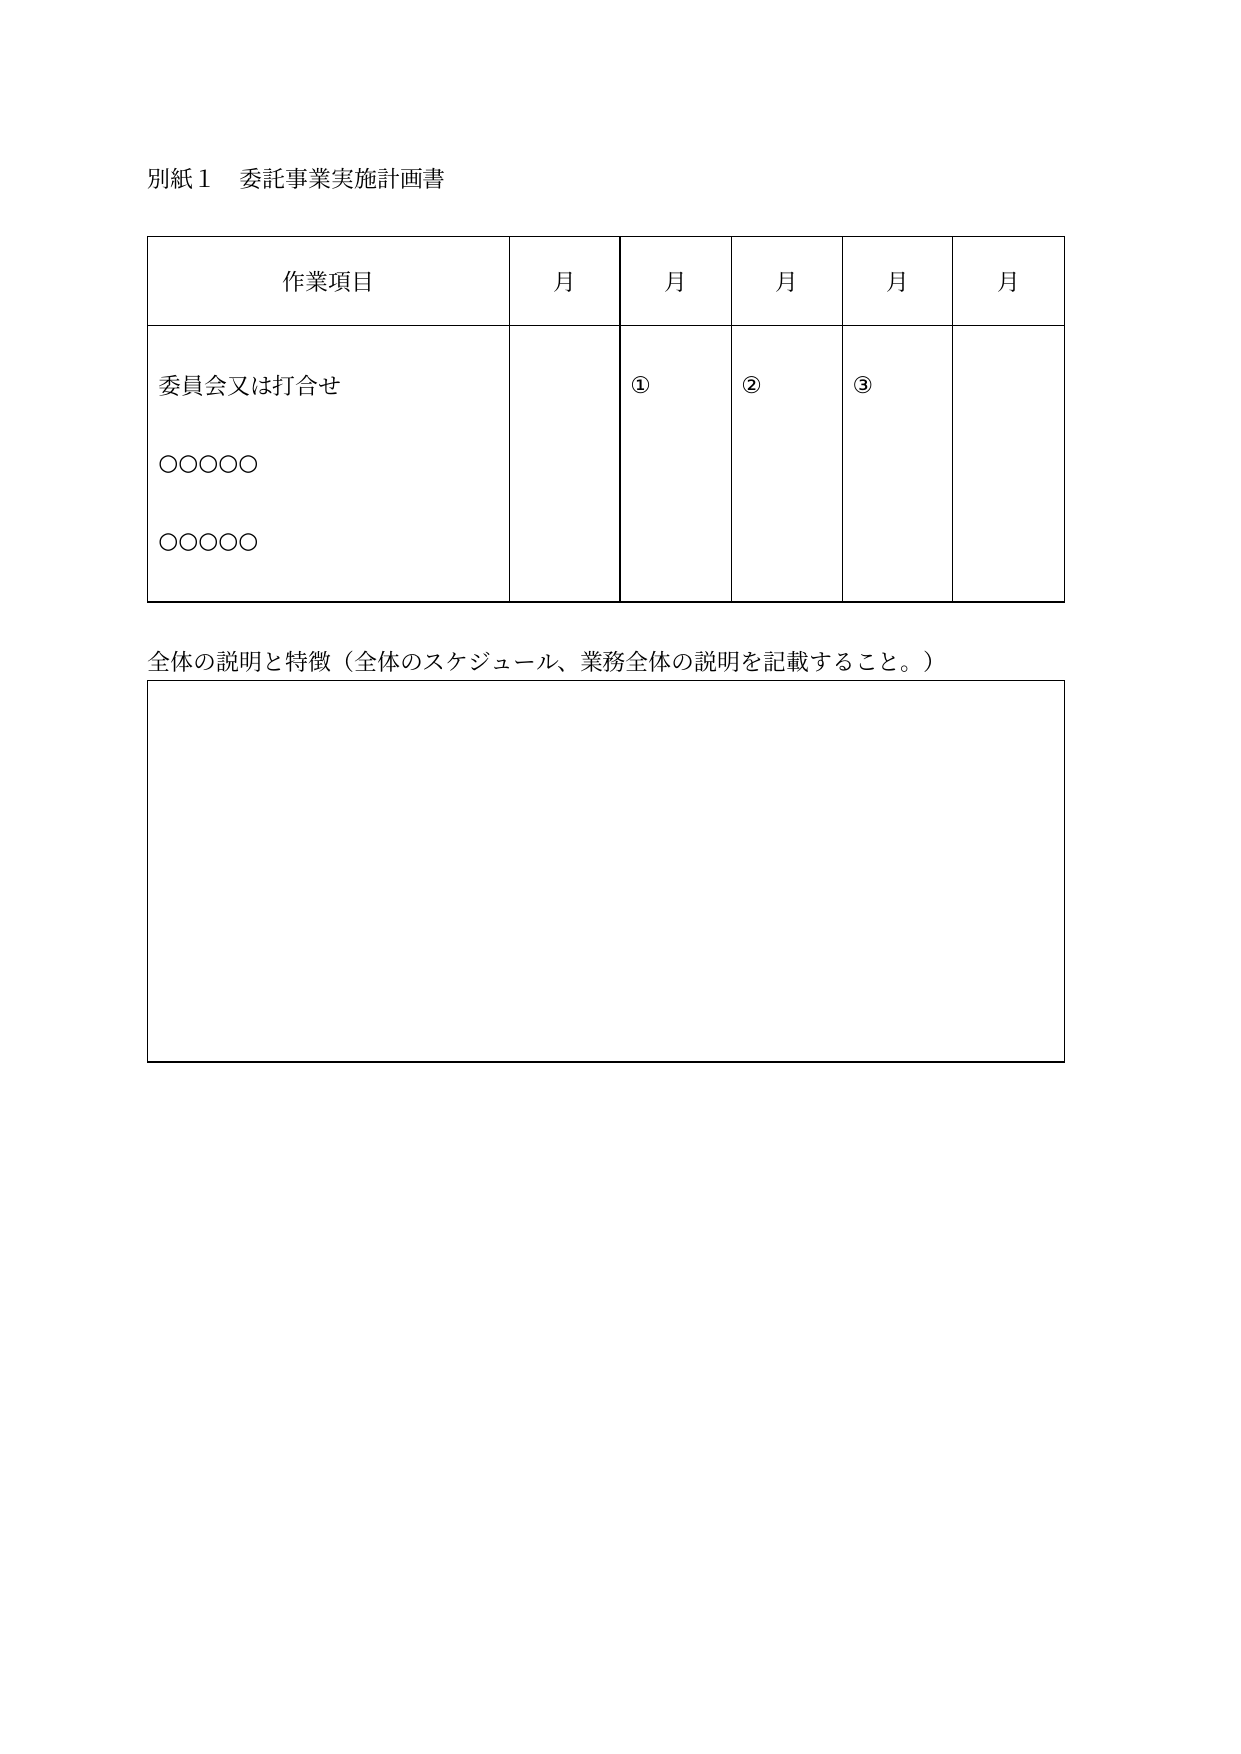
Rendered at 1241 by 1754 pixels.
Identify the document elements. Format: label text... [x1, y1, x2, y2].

table_header 月 [953, 237, 1064, 325]
table_header 作業項目 [148, 237, 509, 325]
table_header 月 [621, 237, 731, 325]
text 全体の説明と特徴（全体のスケジュール、業務全体の説明を記載すること。） [148, 641, 1092, 680]
table_header 月 [843, 237, 952, 325]
text 別紙１ 委託事業実施計画書 [148, 158, 1092, 197]
table_cell ① [621, 326, 731, 601]
table_cell [953, 326, 1064, 601]
table_header 月 [510, 237, 619, 325]
table_cell 委員会又は打合せ ○○○○○ ○○○○○ [148, 326, 509, 601]
table_header 月 [732, 237, 842, 325]
table_cell [510, 326, 619, 601]
table_cell ③ [843, 326, 952, 601]
table_cell ② [732, 326, 842, 601]
table_header [148, 681, 1064, 1061]
